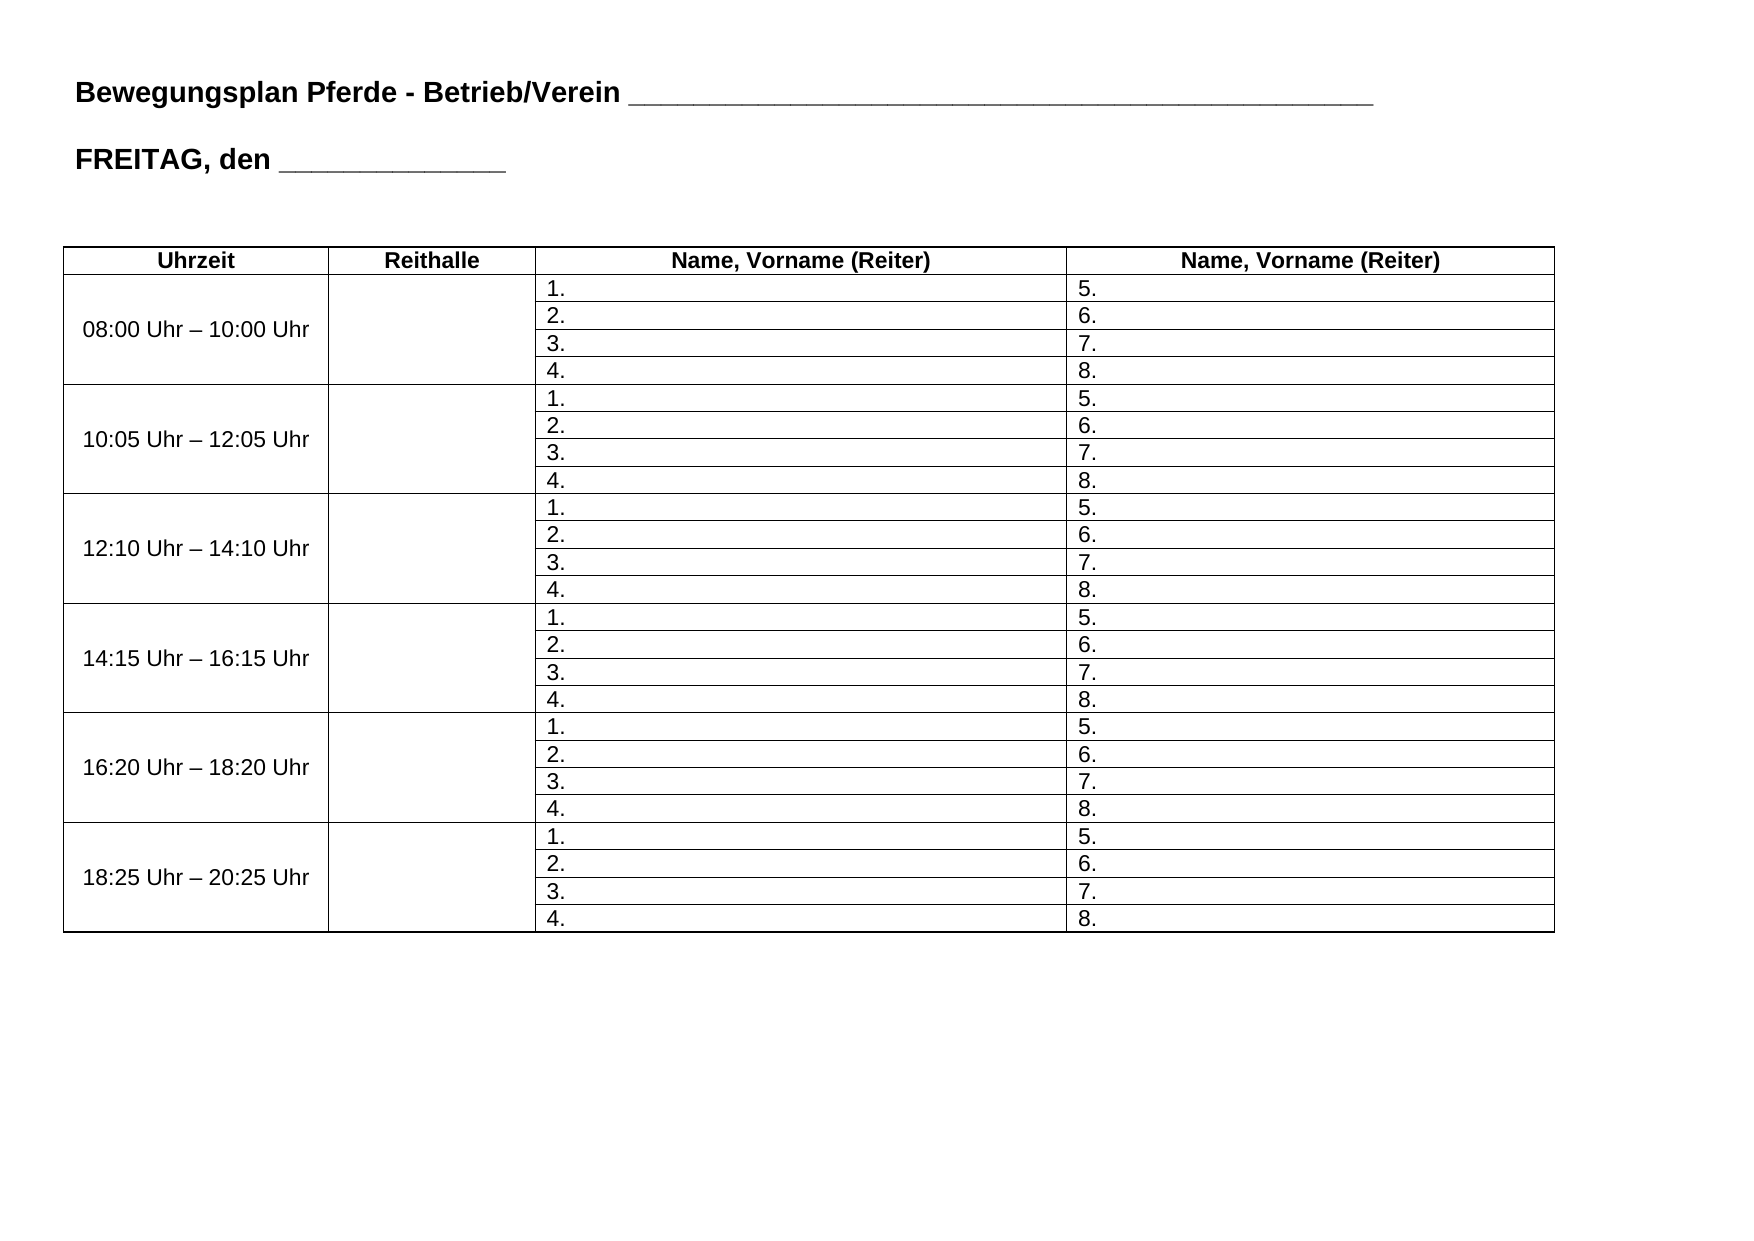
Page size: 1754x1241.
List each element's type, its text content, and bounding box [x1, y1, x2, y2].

table_cell 1. [536, 823, 1066, 849]
table_cell 6. [1067, 741, 1554, 767]
table_cell 10:05 Uhr – 12:05 Uhr [64, 385, 328, 493]
table_cell 08:00 Uhr – 10:00 Uhr [64, 275, 328, 383]
table_cell 3. [536, 878, 1066, 904]
text Bewegungsplan Pferde - Betrieb/Verein ______________________________________________ [75, 75, 1679, 108]
table_cell 5. [1067, 385, 1554, 411]
table_cell 7. [1067, 549, 1554, 575]
table_cell 7. [1067, 878, 1554, 904]
table_cell 2. [536, 631, 1066, 657]
table_cell 8. [1067, 467, 1554, 493]
table_cell 8. [1067, 795, 1554, 822]
table_cell 14:15 Uhr – 16:15 Uhr [64, 604, 328, 712]
table_cell 4. [536, 905, 1066, 931]
table_cell 1. [536, 604, 1066, 630]
table_cell 3. [536, 439, 1066, 466]
table_cell 8. [1067, 905, 1554, 931]
table_cell 3. [536, 549, 1066, 575]
table_cell [329, 275, 535, 383]
table_cell 1. [536, 385, 1066, 411]
table_cell 8. [1067, 357, 1554, 383]
table_cell 7. [1067, 768, 1554, 794]
table_cell [329, 713, 535, 822]
table_cell 1. [536, 275, 1066, 301]
table_cell 7. [1067, 439, 1554, 466]
table_cell [329, 385, 535, 493]
table_header Reithalle [329, 248, 535, 274]
table_cell 2. [536, 741, 1066, 767]
table_cell 3. [536, 330, 1066, 356]
table_cell 5. [1067, 275, 1554, 301]
table_header Name, Vorname (Reiter) [1067, 248, 1554, 274]
table_cell 18:25 Uhr – 20:25 Uhr [64, 823, 328, 931]
table_cell 2. [536, 850, 1066, 877]
table_header Uhrzeit [64, 248, 328, 274]
table_cell 6. [1067, 850, 1554, 877]
table_cell 3. [536, 768, 1066, 794]
table_cell 8. [1067, 686, 1554, 712]
table_cell 1. [536, 494, 1066, 520]
table_cell 6. [1067, 412, 1554, 438]
table_cell 5. [1067, 713, 1554, 739]
table_cell 7. [1067, 659, 1554, 685]
table_cell 5. [1067, 823, 1554, 849]
table_cell 5. [1067, 604, 1554, 630]
table_cell 16:20 Uhr – 18:20 Uhr [64, 713, 328, 822]
table_cell 7. [1067, 330, 1554, 356]
table_cell 3. [536, 659, 1066, 685]
text FREITAG, den ______________ [75, 142, 1679, 176]
table_cell [329, 823, 535, 931]
table_cell 1. [536, 713, 1066, 739]
table_cell 4. [536, 576, 1066, 603]
table_cell 6. [1067, 521, 1554, 548]
table_cell 4. [536, 686, 1066, 712]
table_cell 6. [1067, 302, 1554, 329]
table_cell 4. [536, 357, 1066, 383]
table_cell [329, 604, 535, 712]
table_cell 2. [536, 521, 1066, 548]
table_cell 2. [536, 302, 1066, 329]
table_header Name, Vorname (Reiter) [536, 248, 1066, 274]
table_cell 8. [1067, 576, 1554, 603]
table_cell 5. [1067, 494, 1554, 520]
table_cell 6. [1067, 631, 1554, 657]
table_cell 12:10 Uhr – 14:10 Uhr [64, 494, 328, 603]
table_cell 4. [536, 795, 1066, 822]
table_cell [329, 494, 535, 603]
table_cell 2. [536, 412, 1066, 438]
table_cell 4. [536, 467, 1066, 493]
